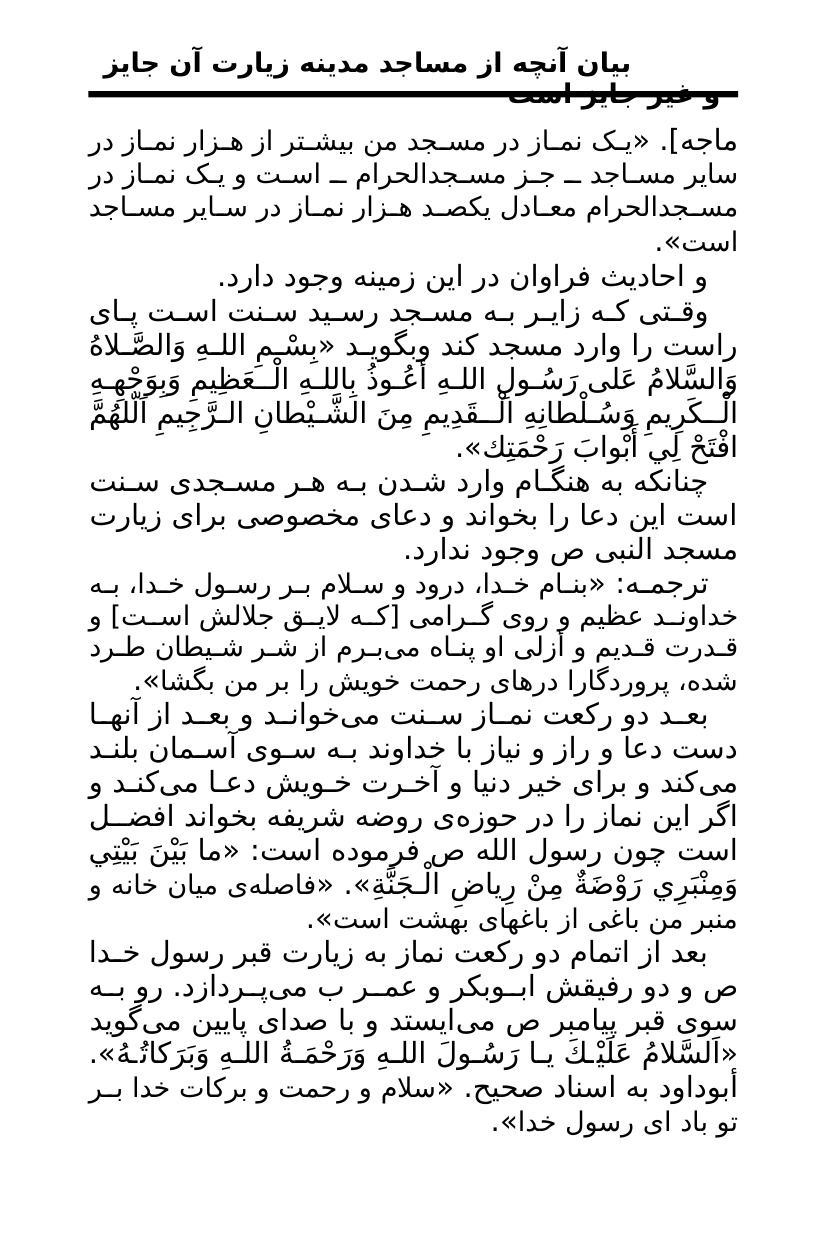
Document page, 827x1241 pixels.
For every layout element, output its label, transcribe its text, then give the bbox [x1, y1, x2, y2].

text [89, 123, 738, 258]
text ترجمه: «بنام خدا، درود و سلام بر رسول خدا، به خداوند عظیم و روى گرامى [كه لایق جلالش است] و قدرت قدیم و أزلى او پناه می‌برم از شر شیطان طرد شده، پروردگارا درهای رحمت خویش را بر من بگشا». [89, 566, 738, 697]
text وقتی که زایر به مسجد رسید سنت است پای راست را وارد مسجد کند وبگوید «بِسْمِ اللهِ وَالصَّلاهُ وَالسَّلامُ عَلى رَسُولِ اللهِ أعُوذُ بِاللهِ الْـعَظِيمِ وَبِوَجْهِهِ الْـكَرِيمِ وَسُلْطانِهِ الْـقَدِيمِ مِنَ الشَّيْطانِ الرَّجِيمِ اَلّلهُمَّ افْتَحْ لِي أَبْوابَ رَحْمَتِك». [89, 294, 738, 464]
text و احادیث فراوان در این زمینه وجود دارد. [89, 259, 738, 293]
text بعد از اتمام دو رکعت نماز به زیارت قبر رسول خدا ص و دو رفیقش ابوبکر و عمر ب می‌پردازد. رو به سوی قبر پیامبر ص می‌‌ایستد و با صدای پایین می‌گوید «اَلسَّلامُ عَلَيْكَ يا رَسُولَ اللهِ وَرَحْمَةُ اللهِ وَبَرَكاتُهُ». أبوداود به اسناد صحیح. «سلام و رحمت و برکات خدا بر تو باد ای رسول خدا». [89, 935, 738, 1139]
text چنانکه به هنگام وارد شدن به هر مسجدی سنت است این دعا را بخواند و دعای مخصوصی برای زیارت مسجد النبی ص وجود ندارد. [89, 464, 738, 566]
text بعد دو رکعت نماز سنت می‌خواند و بعد از آنها دست دعا و راز و نیاز با خداوند به سوی آسمان بلند می‌کند و برای خیر دنیا و آخرت خویش دعا می‌کند و اگر این نماز را در حوزه‌ی روضه شریفه بخواند افضل است چون رسول الله ص فرموده است: «ما بَيْنَ بَيْتِي وَمِنْبَرِي رَوْضَةٌ مِنْ رِياضِ الْـجَنَّةِ». «فاصله‌ی میان خانه و منبر من باغی از باغهای بهشت است». [89, 697, 738, 935]
